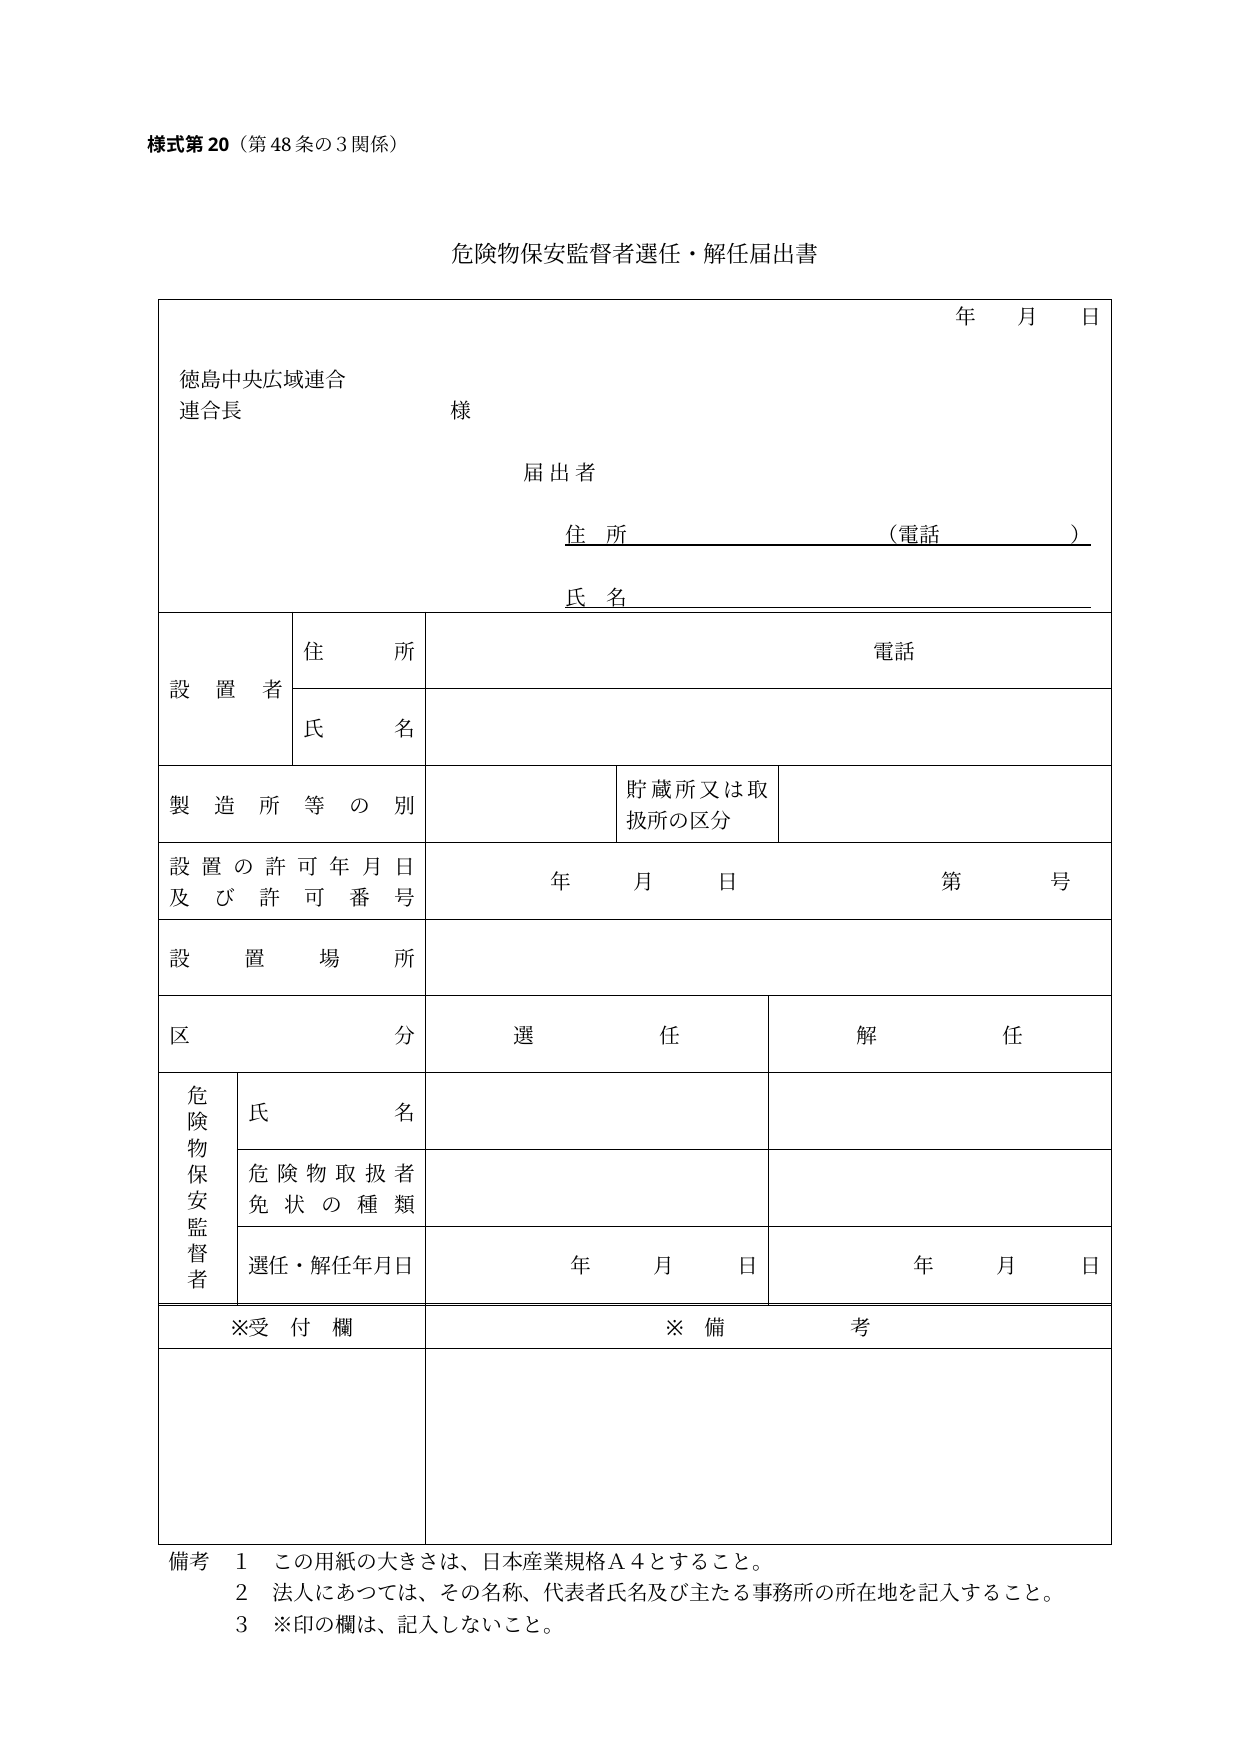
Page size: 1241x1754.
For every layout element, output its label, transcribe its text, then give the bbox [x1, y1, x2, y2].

table_cell 氏名 [238, 1073, 425, 1149]
text 危険物保安監督者選任・解任届出書 [148, 221, 1122, 283]
table_cell 解 任 [769, 996, 1111, 1072]
table_cell [769, 1073, 1111, 1149]
table_cell [426, 689, 1111, 765]
table_cell ※ 備 考 [426, 1306, 1111, 1348]
table_cell 設置の許可年月日 及び許可番号 [159, 843, 425, 919]
table_cell 年 月 日 第 号 [426, 843, 1111, 919]
table_cell [426, 1349, 1111, 1544]
text 様式第20（第48条の３関係） [148, 128, 1122, 159]
table_cell 製造所等の別 [159, 766, 425, 842]
table_cell [426, 1073, 768, 1149]
table_cell 氏名 [293, 689, 425, 765]
table_cell [426, 1150, 768, 1226]
table_cell ※受 付 欄 [159, 1306, 425, 1348]
table_cell 区分 [159, 996, 425, 1072]
table_cell 危険物保安監督者 [159, 1073, 237, 1302]
table_cell [426, 766, 616, 842]
table_cell 設置場所 [159, 920, 425, 995]
table_cell 年 月 日 [769, 1227, 1111, 1302]
text ３ ※印の欄は、記入しないこと。 [148, 1607, 1122, 1638]
table_cell [769, 1150, 1111, 1226]
table_cell 電話 [426, 613, 1111, 688]
table_cell 選 任 [426, 996, 768, 1072]
table_cell 設置者 [159, 613, 292, 765]
table_header 年 月 日 徳島中央広域連合 連合長 様 届 出 者 住 所 （電話 ） 氏 名 [159, 300, 1111, 612]
table_cell 年 月 日 [426, 1227, 768, 1302]
text 備考 １ この用紙の大きさは、日本産業規格Ａ４とすること。 [148, 1545, 1122, 1576]
text ２ 法人にあつては、その名称、代表者氏名及び主たる事務所の所在地を記入すること。 [148, 1576, 1122, 1607]
table_cell 危険物取扱者 免状の種類 [238, 1150, 425, 1226]
table_cell 選任・解任年月日 [238, 1227, 425, 1302]
table_cell [426, 920, 1111, 995]
table_cell [159, 1349, 425, 1544]
table_cell [779, 766, 1111, 842]
table_cell 住所 [293, 613, 425, 688]
table_cell 貯蔵所又は取扱所の区分 [617, 766, 778, 842]
